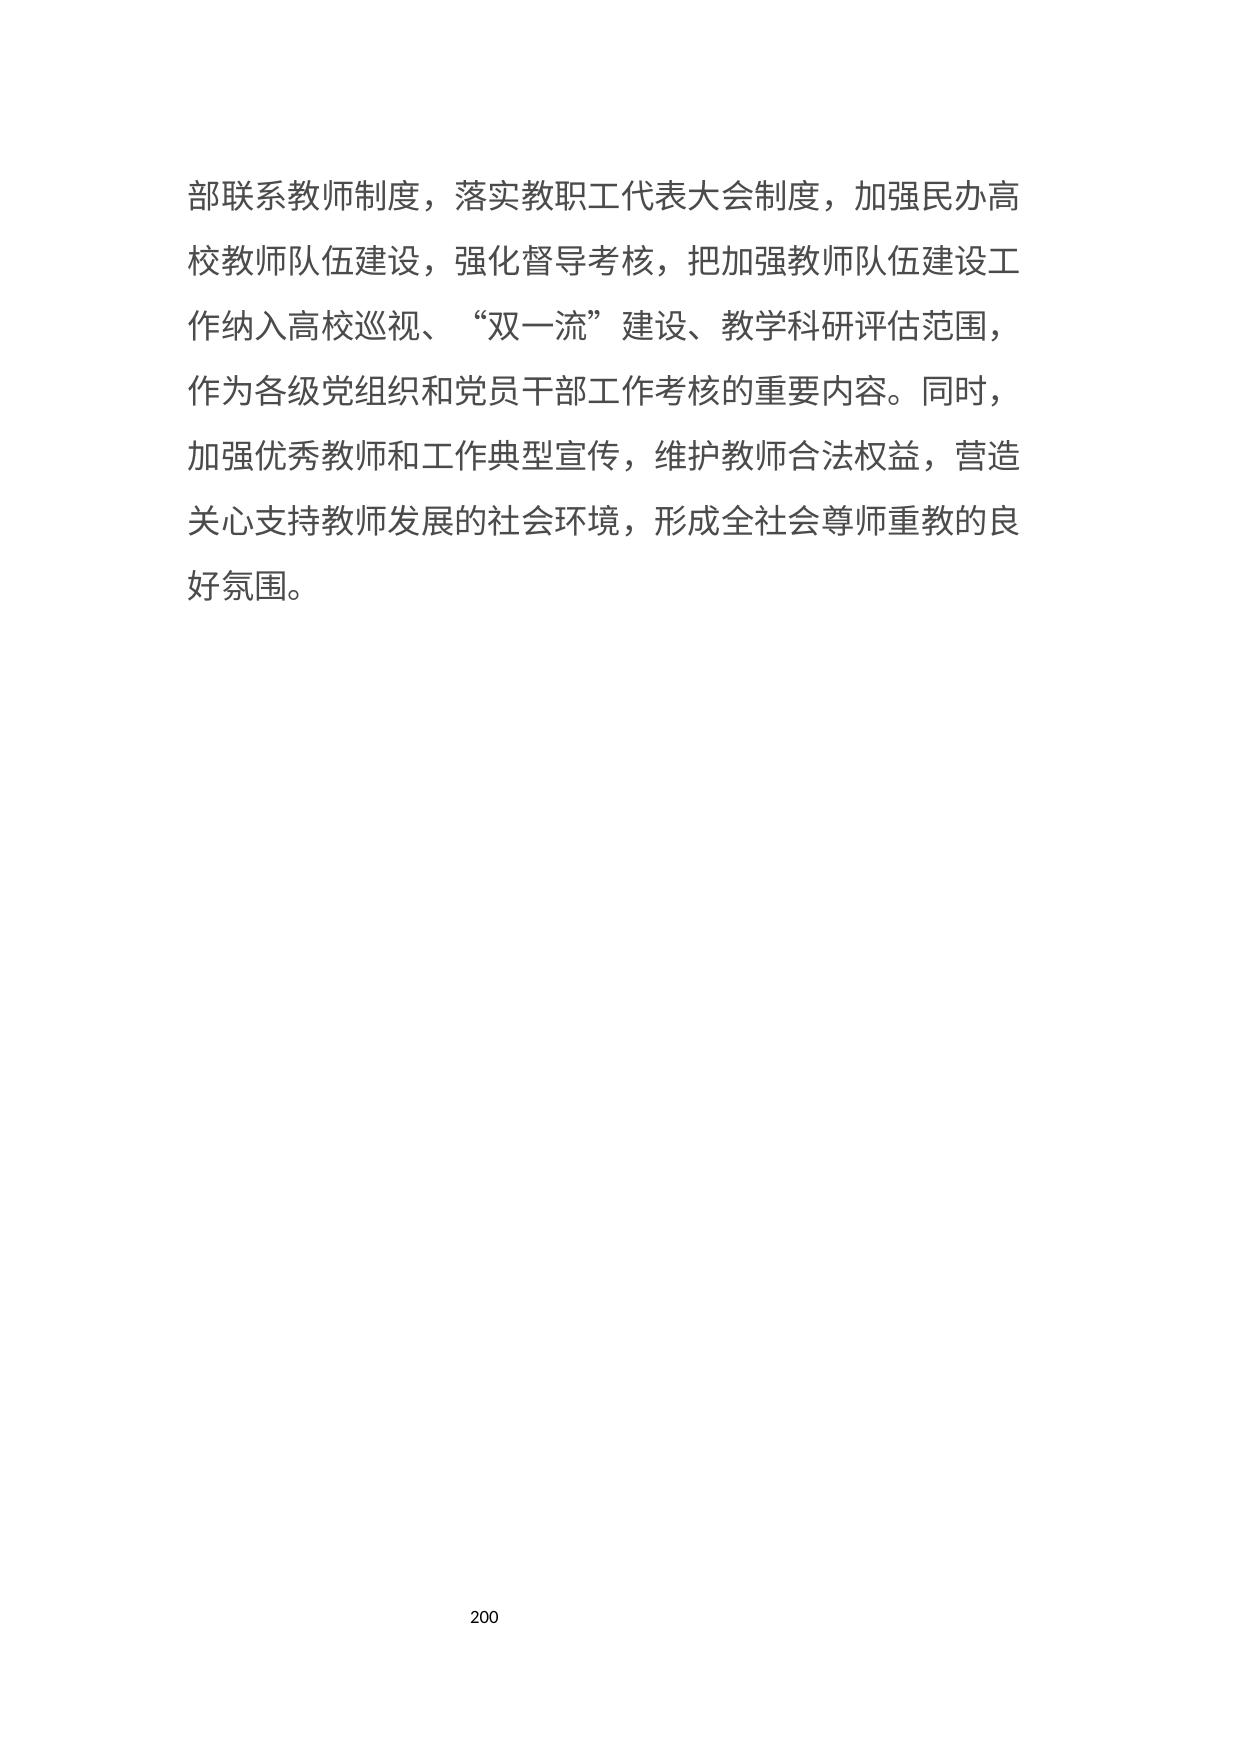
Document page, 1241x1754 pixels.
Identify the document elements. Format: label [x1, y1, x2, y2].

text [187, 162, 1053, 617]
